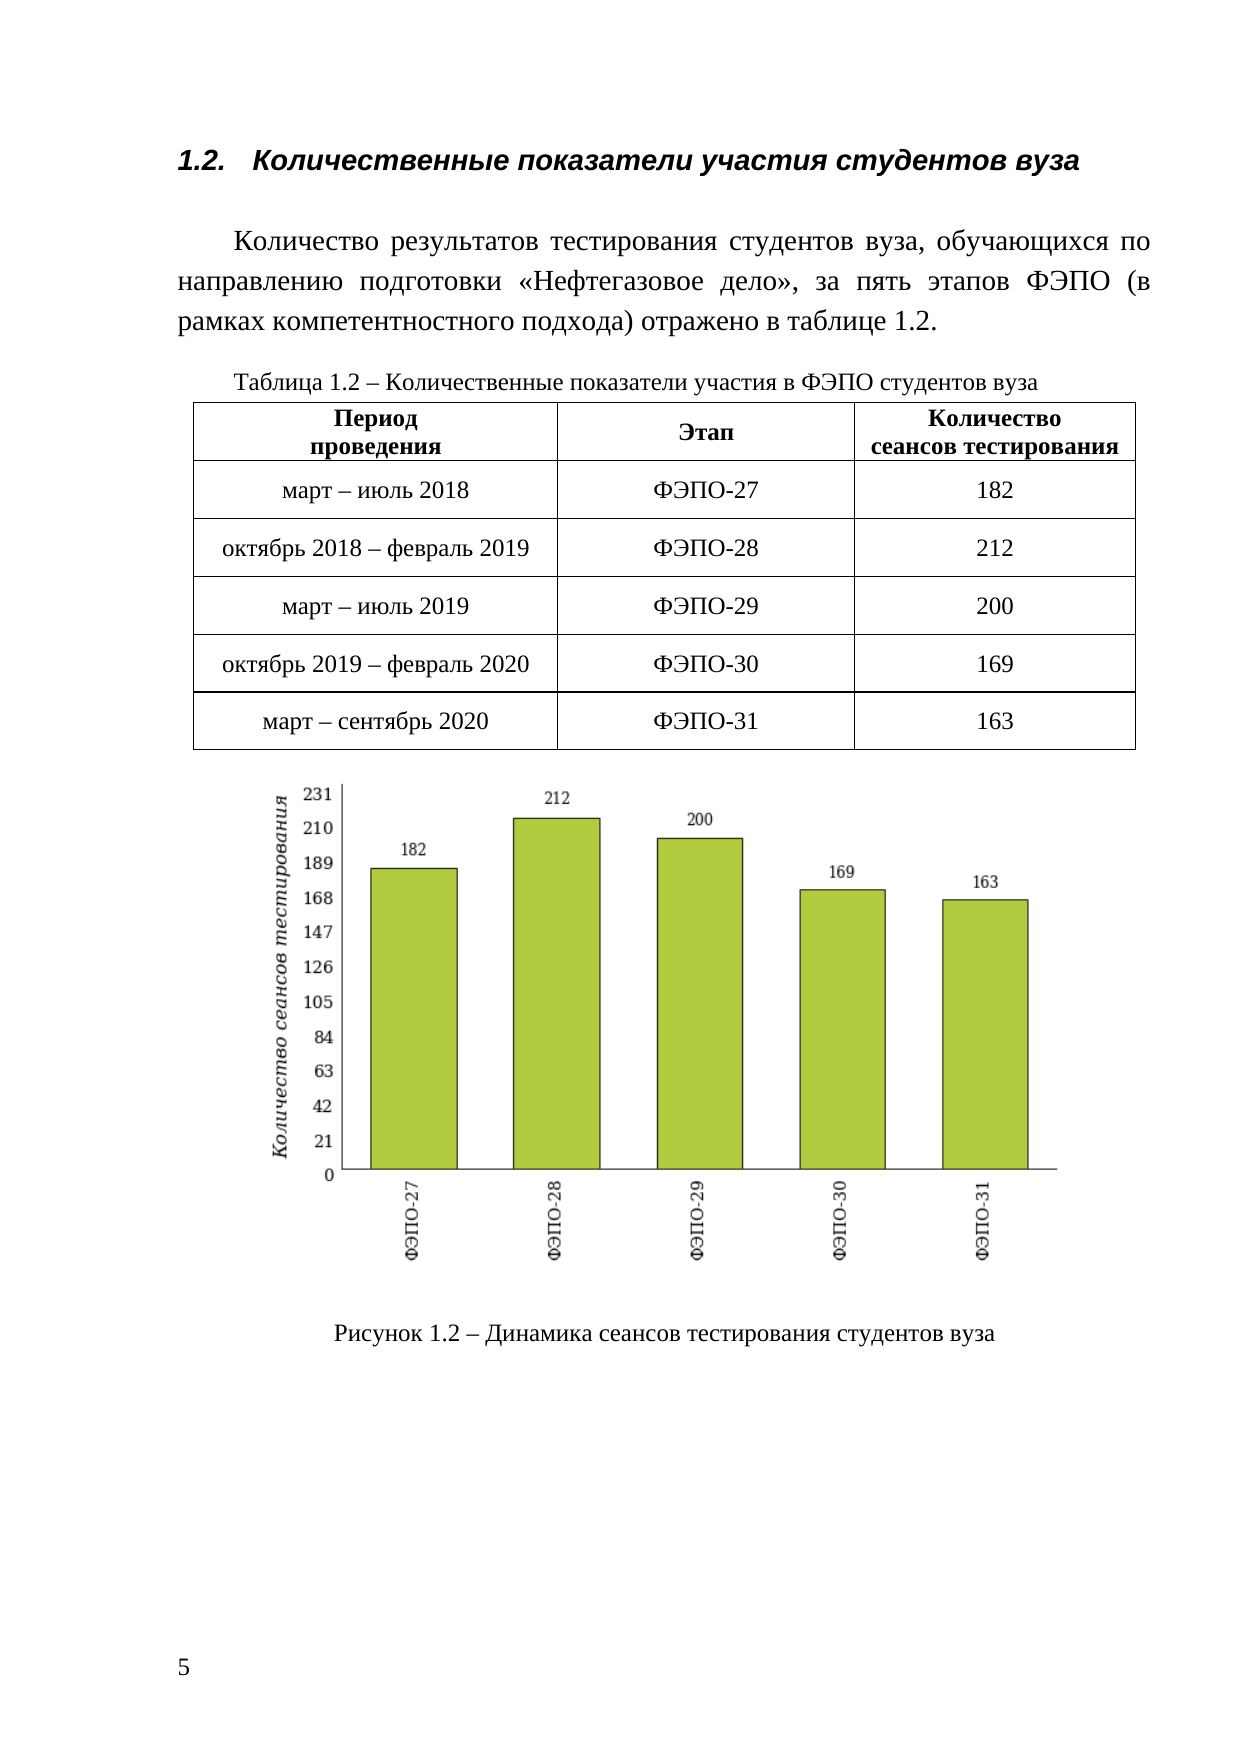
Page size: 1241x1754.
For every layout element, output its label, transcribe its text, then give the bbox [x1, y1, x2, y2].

table_header ФЭПО-28 [558, 519, 854, 576]
table_header октябрь 2019 – февраль 2020 [194, 635, 557, 691]
table_header 163 [855, 693, 1135, 749]
table_header 182 [855, 461, 1135, 518]
table_header 212 [855, 519, 1135, 576]
table_header октябрь 2018 – февраль 2019 [194, 519, 557, 576]
table_header ФЭПО-29 [558, 577, 854, 634]
table_header ФЭПО-30 [558, 635, 854, 691]
table_header 200 [855, 577, 1135, 634]
table_header март – сентябрь 2020 [194, 693, 557, 749]
text Таблица 1.2 – Количественные показатели участия в ФЭПО студентов вуза [177, 367, 1152, 395]
table_header Этап [558, 403, 854, 460]
table_header Период проведения [194, 403, 557, 460]
picture [229, 769, 1100, 1319]
table_header март – июль 2018 [194, 461, 557, 518]
subtitle Количественные показатели участия студентов вуза [177, 143, 1152, 177]
table_header 169 [855, 635, 1135, 691]
table_header ФЭПО-27 [558, 461, 854, 518]
text Количество результатов тестирования студентов вуза, обучающихся по направлению подготовки «Нефтегазовое дело», за пять этапов ФЭПО (в рамках компетентностного подхода) отражено в таблице 1.2. [177, 223, 1152, 337]
table_header Количество сеансов тестирования [855, 403, 1135, 460]
table_header март – июль 2019 [194, 577, 557, 634]
table_header ФЭПО-31 [558, 693, 854, 749]
